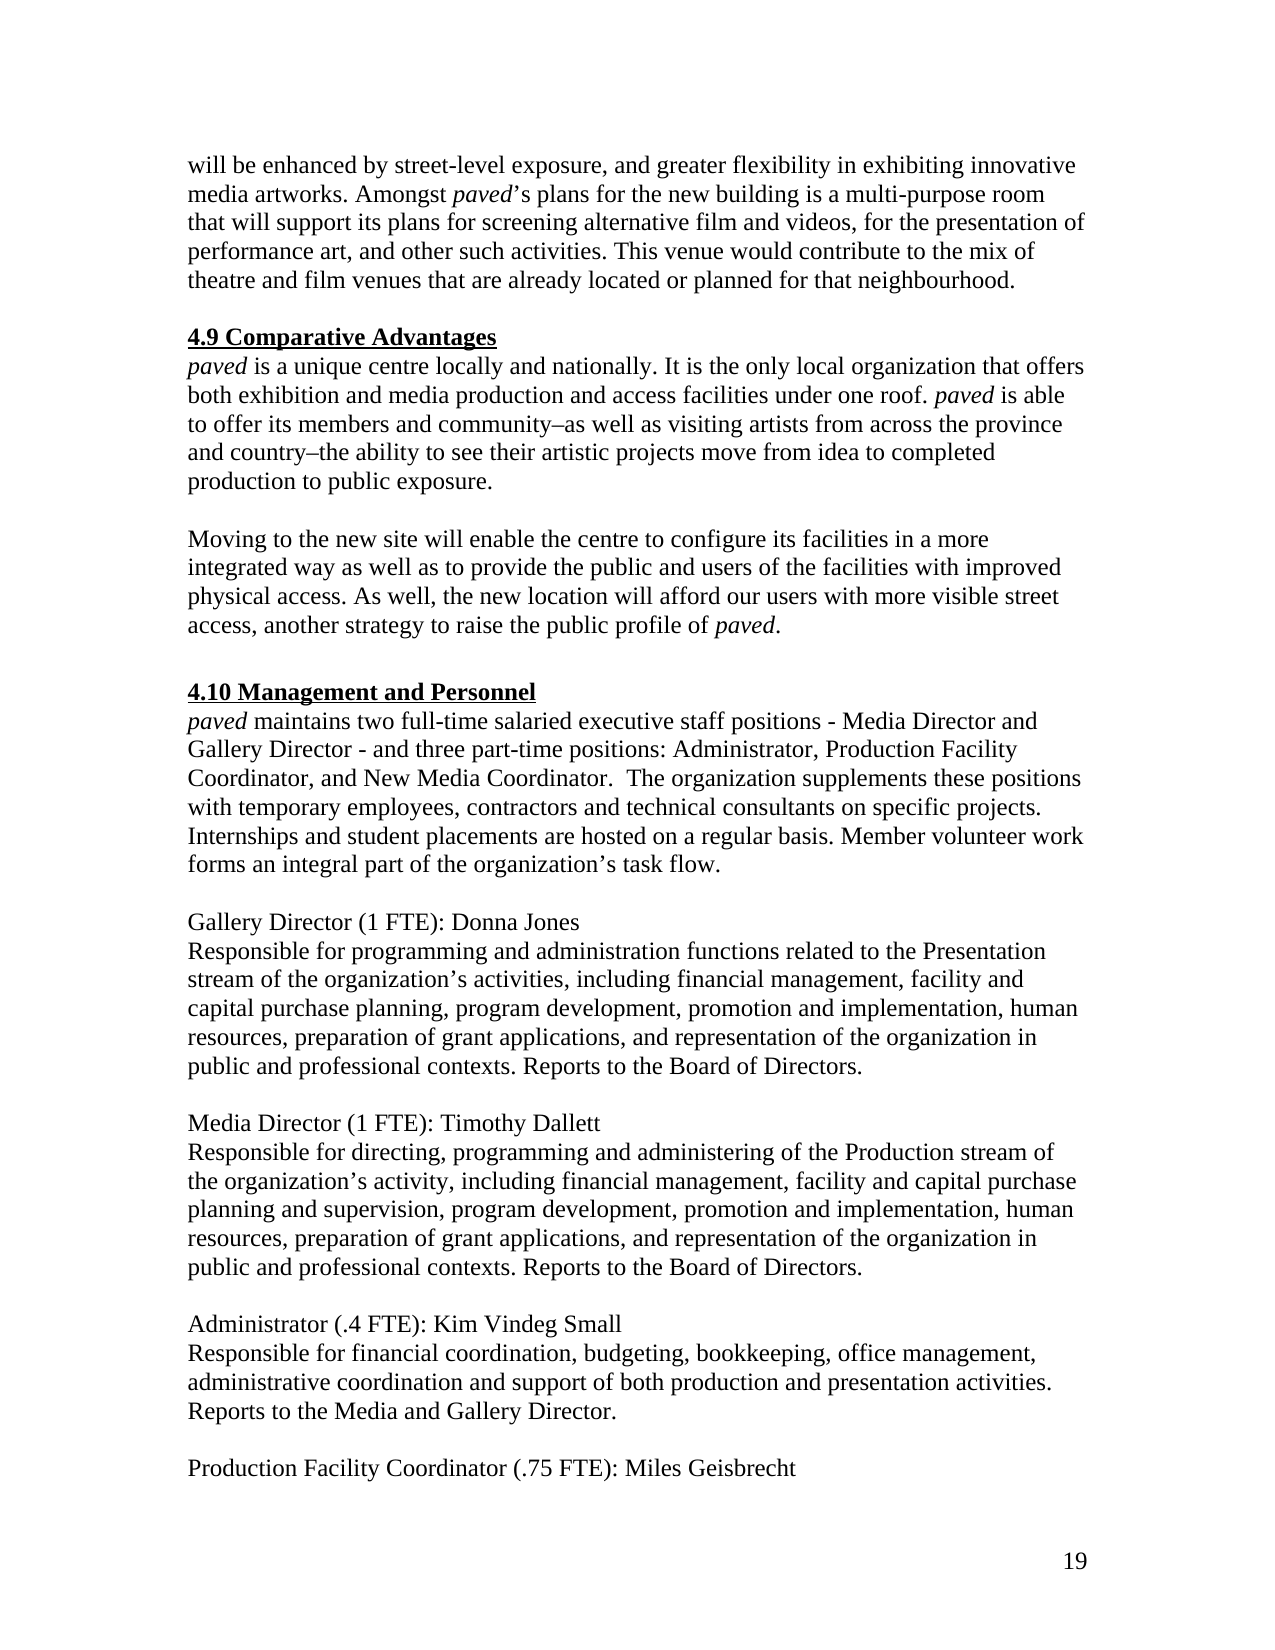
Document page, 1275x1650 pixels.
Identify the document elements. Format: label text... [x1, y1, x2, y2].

text Responsible for financial coordination, budgeting, bookkeeping, office management, administrative coordination and support of both production and presentation activities. Reports to the Media and Gallery Director. [187, 1338, 1087, 1424]
text 4.10 Management and Personnel [187, 677, 1087, 706]
text paved maintains two full-time salaried executive staff positions - Media Director and Gallery Director - and three part-time positions: Administrator, Production Facility Coordinator, and New Media Coordinator. The organization supplements these positions with temporary employees, contractors and technical consultants on specific projects. Internships and student placements are hosted on a regular basis. Member volunteer work forms an integral part of the organization’s task flow. [187, 706, 1087, 878]
text Administrator (.4 FTE): Kim Vindeg Small [187, 1309, 1087, 1338]
text Responsible for directing, programming and administering of the Production stream of the organization’s activity, including financial management, facility and capital purchase planning and supervision, program development, promotion and implementation, human resources, preparation of grant applications, and representation of the organization in public and professional contexts. Reports to the Board of Directors. [187, 1137, 1087, 1281]
text Media Director (1 FTE): Timothy Dallett [187, 1108, 1087, 1137]
text Gallery Director (1 FTE): Donna Jones [187, 907, 1087, 936]
text 4.9 Comparative Advantages [187, 322, 1087, 351]
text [187, 150, 1087, 294]
text paved is a unique centre locally and nationally. It is the only local organization that offers both exhibition and media production and access facilities under one roof. paved is able to offer its members and community–as well as visiting artists from across the province and country–the ability to see their artistic projects move from idea to completed production to public exposure. [187, 351, 1087, 495]
text Responsible for programming and administration functions related to the Presentation stream of the organization’s activities, including financial management, facility and capital purchase planning, program development, promotion and implementation, human resources, preparation of grant applications, and representation of the organization in public and professional contexts. Reports to the Board of Directors. [187, 936, 1087, 1079]
text Moving to the new site will enable the centre to configure its facilities in a more integrated way as well as to provide the public and users of the facilities with improved physical access. As well, the new location will afford our users with more visible street access, another strategy to raise the public profile of paved. [187, 524, 1087, 639]
text Production Facility Coordinator (.75 FTE): Miles Geisbrecht [187, 1453, 1087, 1482]
